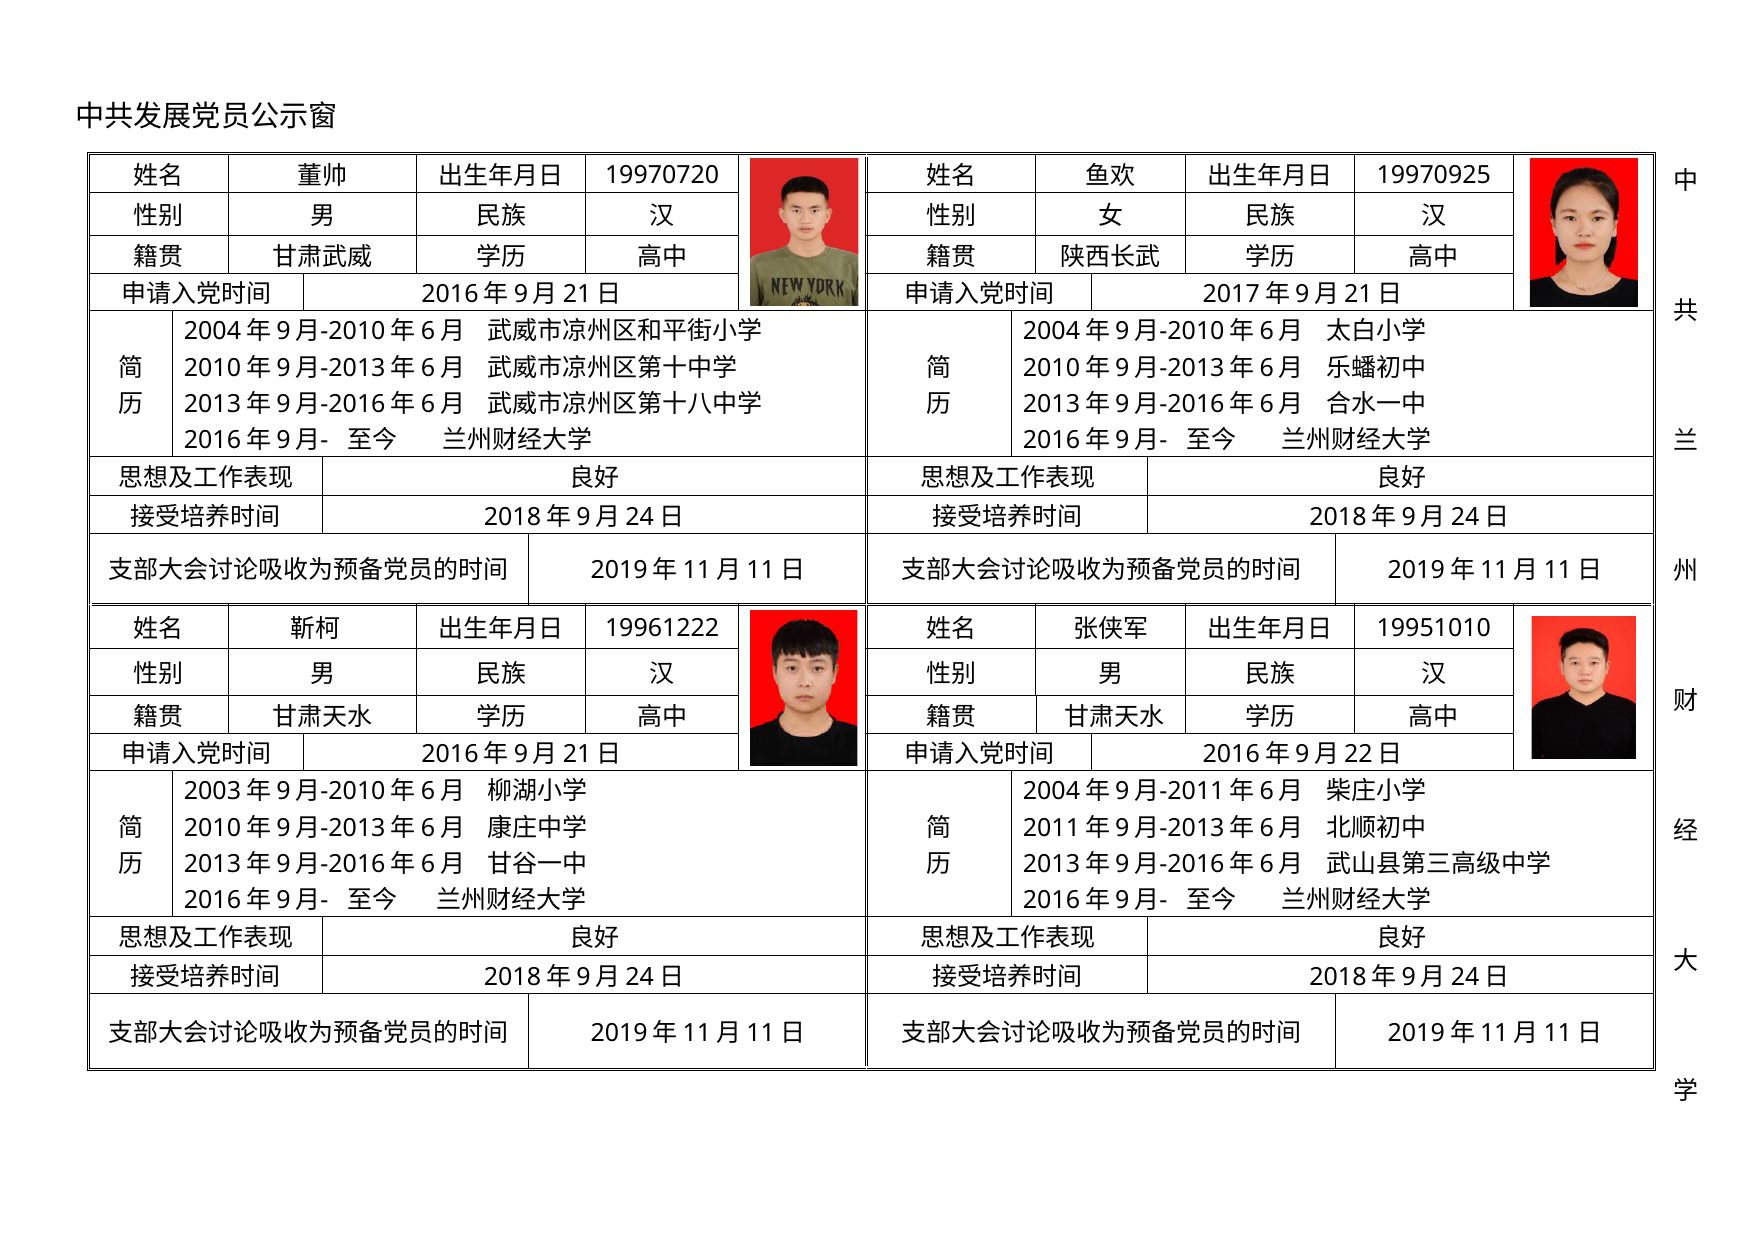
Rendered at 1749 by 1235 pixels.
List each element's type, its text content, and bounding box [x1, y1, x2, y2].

table_cell [739, 606, 865, 770]
table_cell 汉 [1355, 649, 1513, 695]
table_cell 甘肃天水 [229, 696, 416, 732]
table_cell 出生年月日 [1186, 606, 1354, 648]
table_cell 2003年9月-2010年6月 柳湖小学 2010年9月-2013年6月 康庄中学 2013年9月-2016年6月 甘谷一中 2016年9月- 至今 兰州财经大学 [173, 771, 865, 916]
table_header [739, 155, 866, 310]
table_cell 男 [229, 193, 416, 235]
table_cell 2019年11月11日 [529, 534, 865, 603]
table_cell 靳柯 [229, 606, 416, 648]
table_cell 高中 [586, 236, 738, 272]
table_cell 学历 [1186, 696, 1354, 732]
table_cell 接受培养时间 [90, 956, 322, 993]
table_cell 2004年9月-2010年6月 武威市凉州区和平街小学 2010年9月-2013年6月 武威市凉州区第十中学 2013年9月-2016年6月 武威市凉州区第十八中学 2016年9月- 至今 兰州财经大学 [173, 311, 865, 456]
table_cell 2016年9月21日 [304, 734, 738, 770]
table_cell 19951010 [1355, 606, 1513, 648]
table_cell 2019年11月11日 [1336, 994, 1653, 1068]
table_cell 籍贯 [868, 696, 1036, 732]
table_cell 支部大会讨论吸收为预备党员的时间 [90, 534, 528, 603]
table_cell 2016年9月22日 [1092, 734, 1513, 770]
table_header 19970925 [1355, 155, 1513, 192]
table_cell 高中 [586, 696, 738, 732]
table_cell 男 [229, 649, 416, 695]
table_cell 简 历 [868, 311, 1011, 456]
picture [750, 610, 858, 766]
table_cell 汉 [586, 193, 738, 235]
table_cell 高中 [1355, 236, 1513, 272]
table_header 董帅 [229, 155, 416, 192]
table_cell 接受培养时间 [868, 956, 1147, 993]
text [75, 146, 1708, 1121]
table_cell 学历 [417, 696, 585, 732]
table_cell 高中 [1355, 696, 1513, 732]
table_cell 学历 [417, 236, 585, 272]
table_cell 男 [1036, 649, 1185, 695]
picture [1529, 158, 1638, 307]
table_header [1514, 155, 1653, 310]
table_cell 出生年月日 [417, 606, 585, 648]
table_cell 思想及工作表现 [868, 917, 1147, 955]
table_cell 良好 [323, 457, 865, 495]
table_cell 思想及工作表现 [868, 457, 1147, 495]
table_header 出生年月日 [1186, 155, 1354, 192]
table_cell 性别 [868, 193, 1035, 235]
table_cell 张侠军 [1036, 606, 1185, 648]
table_cell 接受培养时间 [90, 496, 322, 532]
table_cell 2016年9月21日 [304, 274, 738, 310]
table_cell 甘肃武威 [229, 236, 416, 272]
table_cell 简 历 [868, 771, 1011, 916]
table_header 19970720 [586, 155, 738, 192]
table_cell 性别 [90, 649, 228, 695]
table_cell 学历 [1186, 236, 1354, 272]
picture [1531, 616, 1636, 759]
table_cell [1514, 603, 1653, 770]
table_cell 性别 [90, 193, 228, 235]
table_cell 2004年9月-2010年6月 太白小学 2010年9月-2013年6月 乐蟠初中 2013年9月-2016年6月 合水一中 2016年9月- 至今 兰州财经大学 [1012, 311, 1653, 456]
table_cell 性别 [868, 649, 1035, 695]
table_cell 汉 [1355, 193, 1513, 235]
table_cell 2017年9月21日 [1092, 274, 1513, 310]
table_cell 籍贯 [868, 236, 1035, 272]
table_cell 民族 [1186, 649, 1354, 695]
table_cell 民族 [1186, 193, 1354, 235]
table_cell 2018年9月24日 [323, 496, 865, 532]
table_cell 汉 [586, 649, 738, 695]
table_cell 2018年9月24日 [323, 956, 865, 993]
table_cell 民族 [417, 193, 585, 235]
table_cell 良好 [323, 917, 865, 955]
table_cell 良好 [1148, 457, 1653, 495]
table_cell 申请入党时间 [868, 734, 1091, 770]
table_cell 姓名 [868, 606, 1035, 648]
table_cell 2019年11月11日 [1336, 534, 1653, 603]
table_cell 思想及工作表现 [90, 917, 322, 955]
table_cell 简 历 [90, 771, 172, 916]
table_cell 籍贯 [90, 236, 228, 272]
table_cell 申请入党时间 [90, 274, 303, 310]
table_cell 良好 [1148, 917, 1653, 955]
table_cell 申请入党时间 [90, 734, 303, 770]
table_cell 简 历 [90, 311, 172, 456]
table_header 鱼欢 [1036, 155, 1185, 192]
table_header 出生年月日 [417, 155, 585, 192]
table_cell 支部大会讨论吸收为预备党员的时间 [868, 534, 1335, 603]
table_cell 女 [1036, 193, 1185, 235]
table_cell 2018年9月24日 [1148, 956, 1653, 993]
table_header 姓名 [866, 155, 1035, 192]
table_cell 支部大会讨论吸收为预备党员的时间 [866, 994, 1335, 1068]
table_cell 民族 [417, 649, 585, 695]
text 中共发展党员公示窗 [75, 81, 1673, 146]
table_cell 2018年9月24日 [1148, 496, 1653, 532]
table_cell 19961222 [586, 606, 738, 648]
table_cell 接受培养时间 [868, 496, 1147, 532]
picture [750, 158, 859, 306]
table_cell 甘肃天水 [1037, 696, 1185, 732]
table_cell 2019年11月11日 [529, 994, 866, 1068]
table_header 姓名 [90, 155, 228, 192]
table_cell 2004年9月-2011年6月 柴庄小学 2011年9月-2013年6月 北顺初中 2013年9月-2016年6月 武山县第三高级中学 2016年9月- 至今 兰州财经大学 [1012, 771, 1653, 916]
table_cell 支部大会讨论吸收为预备党员的时间 [90, 994, 528, 1068]
table_cell 姓名 [90, 603, 228, 648]
table_cell 籍贯 [90, 696, 228, 732]
table_cell 思想及工作表现 [90, 457, 322, 495]
table_cell 申请入党时间 [868, 274, 1091, 310]
table_cell 陕西长武 [1036, 236, 1185, 272]
